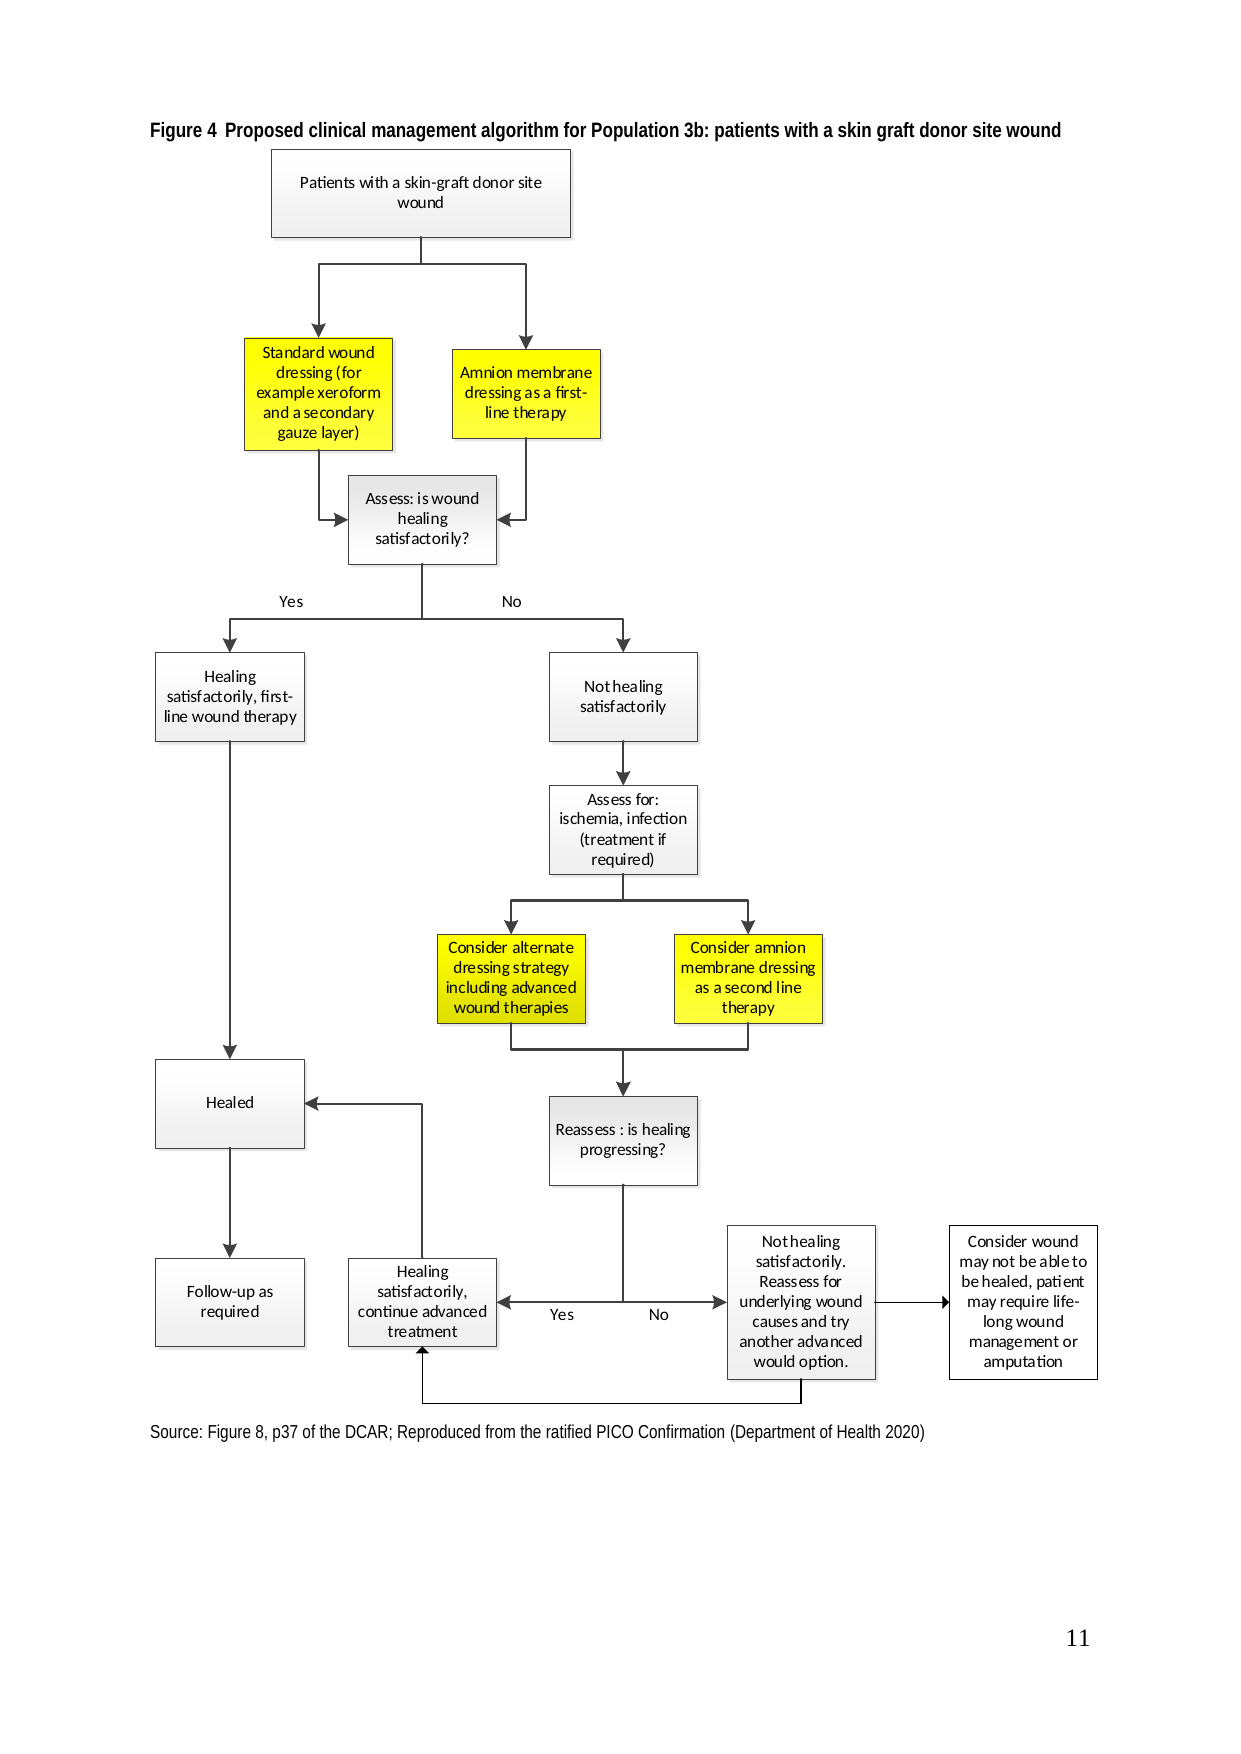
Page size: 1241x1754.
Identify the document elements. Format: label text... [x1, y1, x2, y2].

text Source: Figure 8, p37 of the DCAR; Reproduced from the ratified PICO Confirmation (Department of Health 2020) [150, 1421, 1090, 1443]
text Figure 4 Proposed clinical management algorithm for Population 3b: patients with a skin graft donor site wound [150, 118, 1090, 142]
